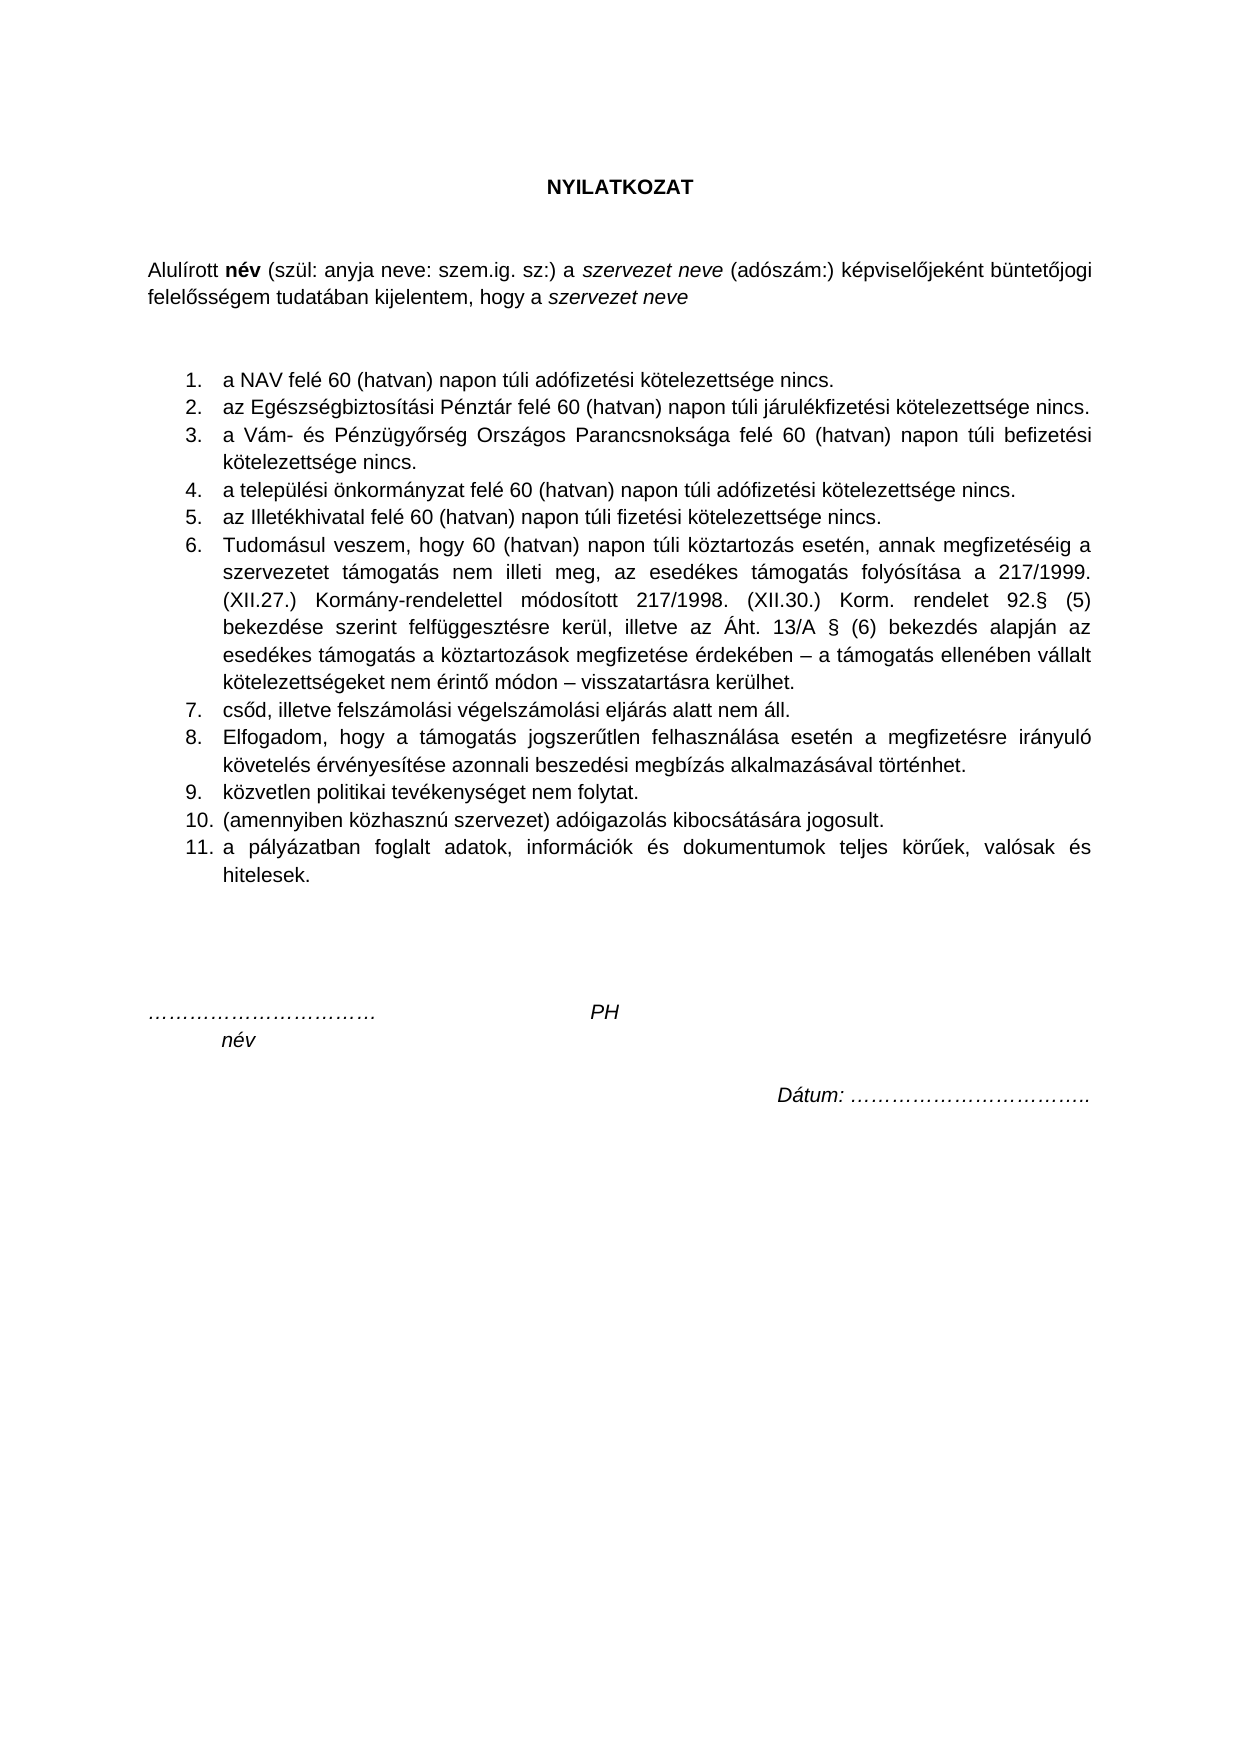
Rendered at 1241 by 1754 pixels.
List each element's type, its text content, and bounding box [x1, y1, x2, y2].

list csőd, illetve felszámolási végelszámolási eljárás alatt nem áll. [185, 698, 1093, 722]
list a pályázatban foglalt adatok, információk és dokumentumok teljes körűek, valósak és hitelesek. [185, 835, 1093, 887]
list Elfogadom, hogy a támogatás jogszerűtlen felhasználása esetén a megfizetésre irányuló követelés érvényesítése azonnali beszedési megbízás alkalmazásával történhet. [185, 725, 1093, 777]
list a NAV felé 60 (hatvan) napon túli adófizetési kötelezettsége nincs. [185, 368, 1093, 392]
list Tudomásul veszem, hogy 60 (hatvan) napon túli köztartozás esetén, annak megfizetéséig a szervezetet támogatás nem illeti meg, az esedékes támogatás folyósítása a 217/1999. (XII.27.) Kormány-rendelettel módosított 217/1998. (XII.30.) Korm. rendelet 92.§ (5) bekezdése szerint felfüggesztésre kerül, illetve az Áht. 13/A § (6) bekezdés alapján az esedékes támogatás a köztartozások megfizetése érdekében – a támogatás ellenében vállalt kötelezettségeket nem érintő módon – visszatartásra kerülhet. [185, 533, 1093, 694]
title NYILATKOZAT [148, 175, 1093, 199]
list a Vám- és Pénzügyőrség Országos Parancsnoksága felé 60 (hatvan) napon túli befizetési kötelezettsége nincs. [185, 423, 1093, 474]
text név [148, 1028, 1093, 1052]
list az Egészségbiztosítási Pénztár felé 60 (hatvan) napon túli járulékfizetési kötelezettsége nincs. [185, 395, 1093, 419]
list (amennyiben közhasznú szervezet) adóigazolás kibocsátására jogosult. [185, 808, 1093, 832]
list az Illetékhivatal felé 60 (hatvan) napon túli fizetési kötelezettsége nincs. [185, 505, 1093, 529]
list közvetlen politikai tevékenységet nem folytat. [185, 780, 1093, 804]
text Alulírott név (szül: anyja neve: szem.ig. sz:) a szervezet neve (adószám:) képviselőjeként büntetőjogi felelősségem tudatában kijelentem, hogy a szervezet neve [148, 258, 1093, 309]
list a települési önkormányzat felé 60 (hatvan) napon túli adófizetési kötelezettsége nincs. [185, 478, 1093, 502]
text Dátum: …………………………….. [148, 1083, 1093, 1107]
text …………………………… PH [148, 1000, 1093, 1024]
